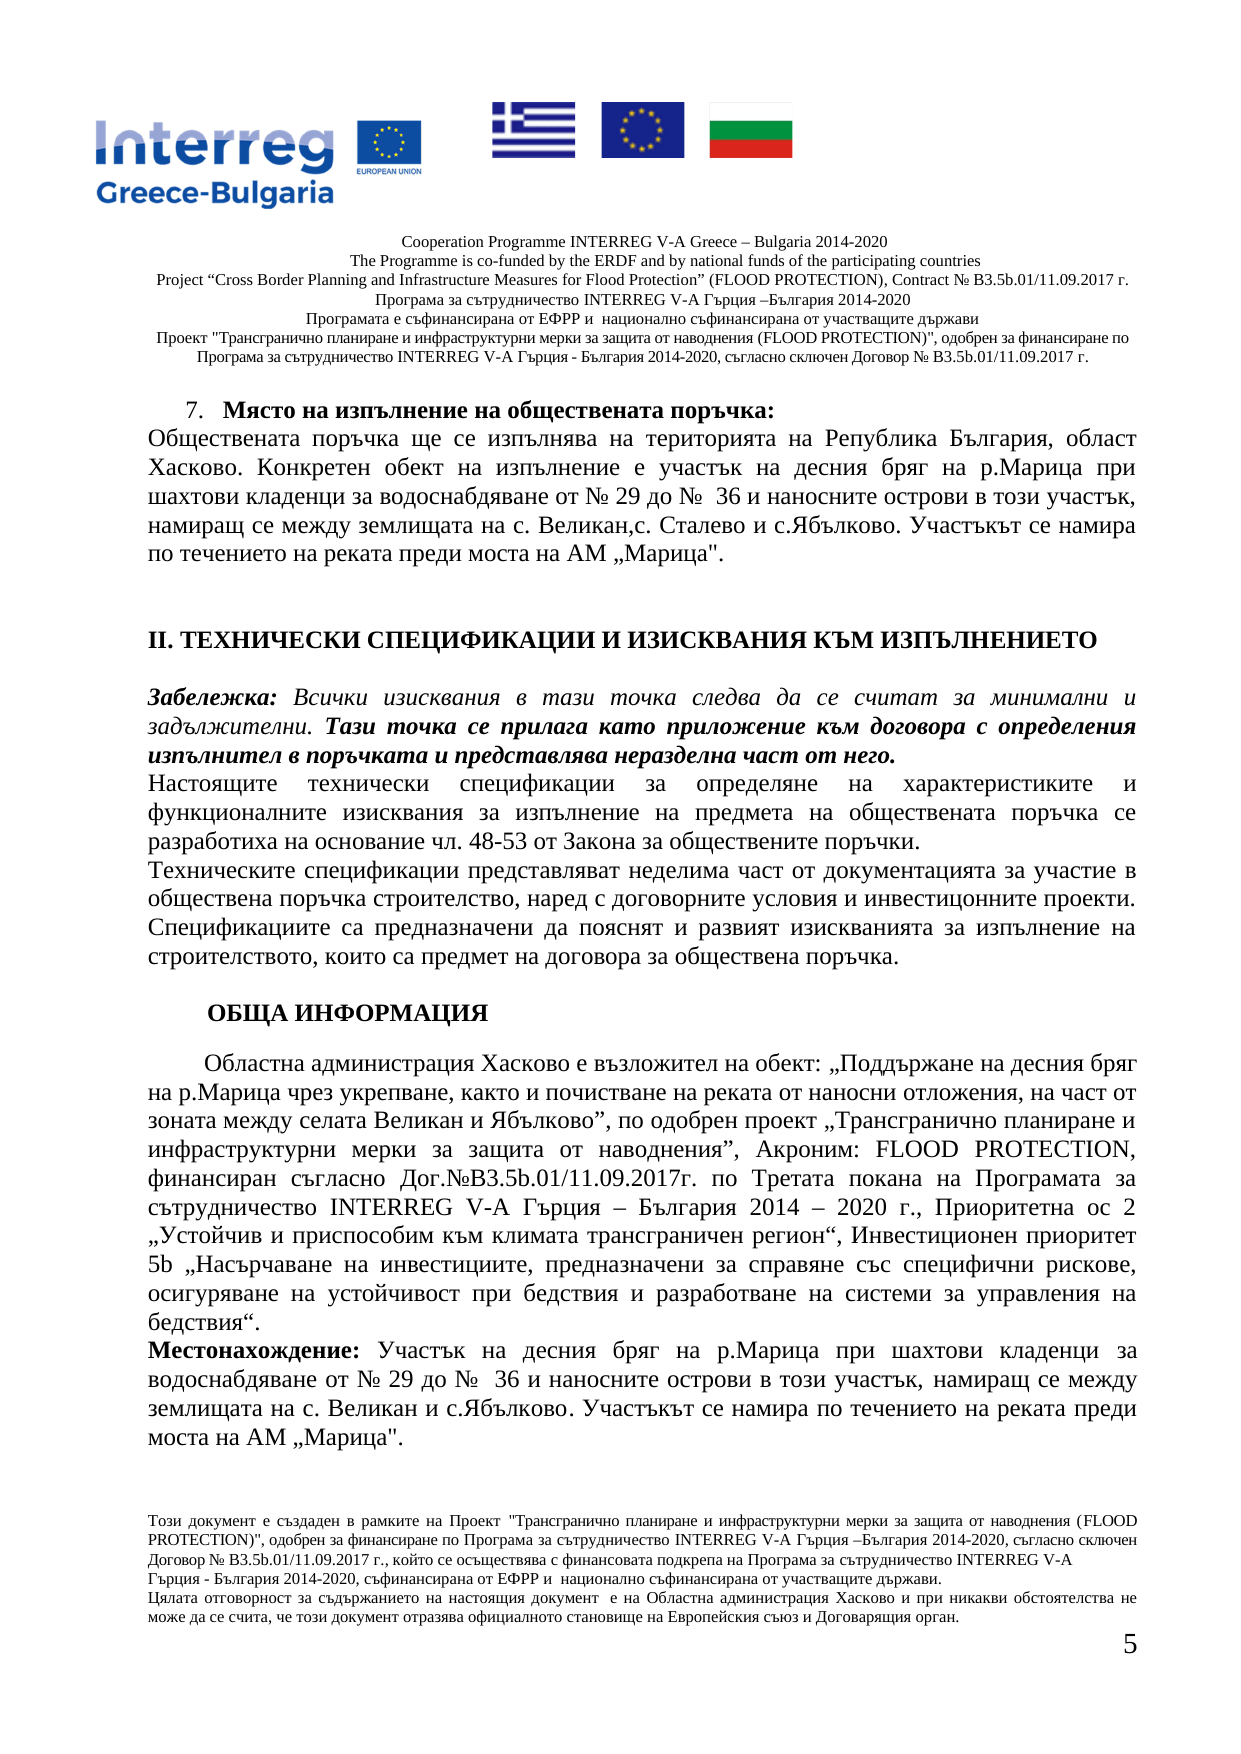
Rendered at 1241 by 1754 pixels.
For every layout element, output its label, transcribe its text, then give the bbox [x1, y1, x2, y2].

text Обществената поръчка ще се изпълнява на територията на Република България, област Хасково. Конкретен обект на изпълнение е участък на десния бряг на р.Марица при шахтови кладенци за водоснабдяване от № 29 до № 36 и наносните острови в този участък, намиращ се между землищата на с. Великан,с. Сталево и с.Ябълково. Участъкът се намира по течението на реката преди моста на АМ „Марица". [148, 423, 1137, 567]
picture [709, 102, 793, 158]
text Местонахождение: Участък на десния бряг на р.Марица при шахтови кладенци за водоснабдяване от № 29 до № 36 и наносните острови в този участък, намиращ се между землищата на с. Великан и с.Ябълково. Участъкът се намира по течението на реката преди моста на АМ „Марица". [148, 1336, 1137, 1451]
text Областна администрация Хасково е възложител на обект: „Поддържане на десния бряг на р.Марица чрез укрепване, както и почистване на реката от наносни отложения, на част от зоната между селата Великан и Ябълково”, по одобрен проект „Трансгранично планиране и инфраструктурни мерки за защита от наводнения”, Акроним: FLOOD PROTECTION, финансиран съгласно Дог.№B3.5b.01/11.09.2017г. по Третата покана на Програмата за сътрудничество INTЕRREG V-A Гърция – България 2014 – 2020 г., Приоритетна ос 2 „Устойчив и приспособим към климата трансграничен регион“, Инвестиционен приоритет 5b „Насърчаване на инвестициите, предназначени за справяне със специфични рискове, осигуряване на устойчивост при бедствия и разработване на системи за управления на бедствия“. [148, 1048, 1137, 1336]
text Техническите спецификации представляват неделима част от документацията за участие в обществена поръчка строителство, наред с договорните условия и инвестицонните проекти. Спецификациите са предназначени да пояснят и развият изискванията за изпълнение на строителството, които са предмет на договора за обществена поръчка. [148, 855, 1137, 970]
text Забележка: Всички изисквания в тази точка следва да се считат за минимални и задължителни. Тази точка се прилага като приложение към договора с определения изпълнител в поръчката и представлява неразделна част от него. [148, 682, 1137, 768]
picture [601, 102, 685, 158]
list Място на изпълнение на обществената поръчка: [185, 395, 1137, 423]
picture [492, 102, 575, 158]
text II. ТЕХНИЧЕСКИ СПЕЦИФИКАЦИИ И ИЗИСКВАНИЯ КЪМ ИЗПЪЛНЕНИЕТО [148, 625, 1137, 653]
text Настоящите технически спецификации за определяне на характеристиките и функционалните изисквания за изпълнение на предмета на обществената поръчка се разработиха на основание чл. 48-53 от Закона за обществените поръчки. [148, 768, 1137, 855]
text ОБЩА ИНФОРМАЦИЯ [148, 998, 1137, 1027]
picture [88, 112, 428, 213]
